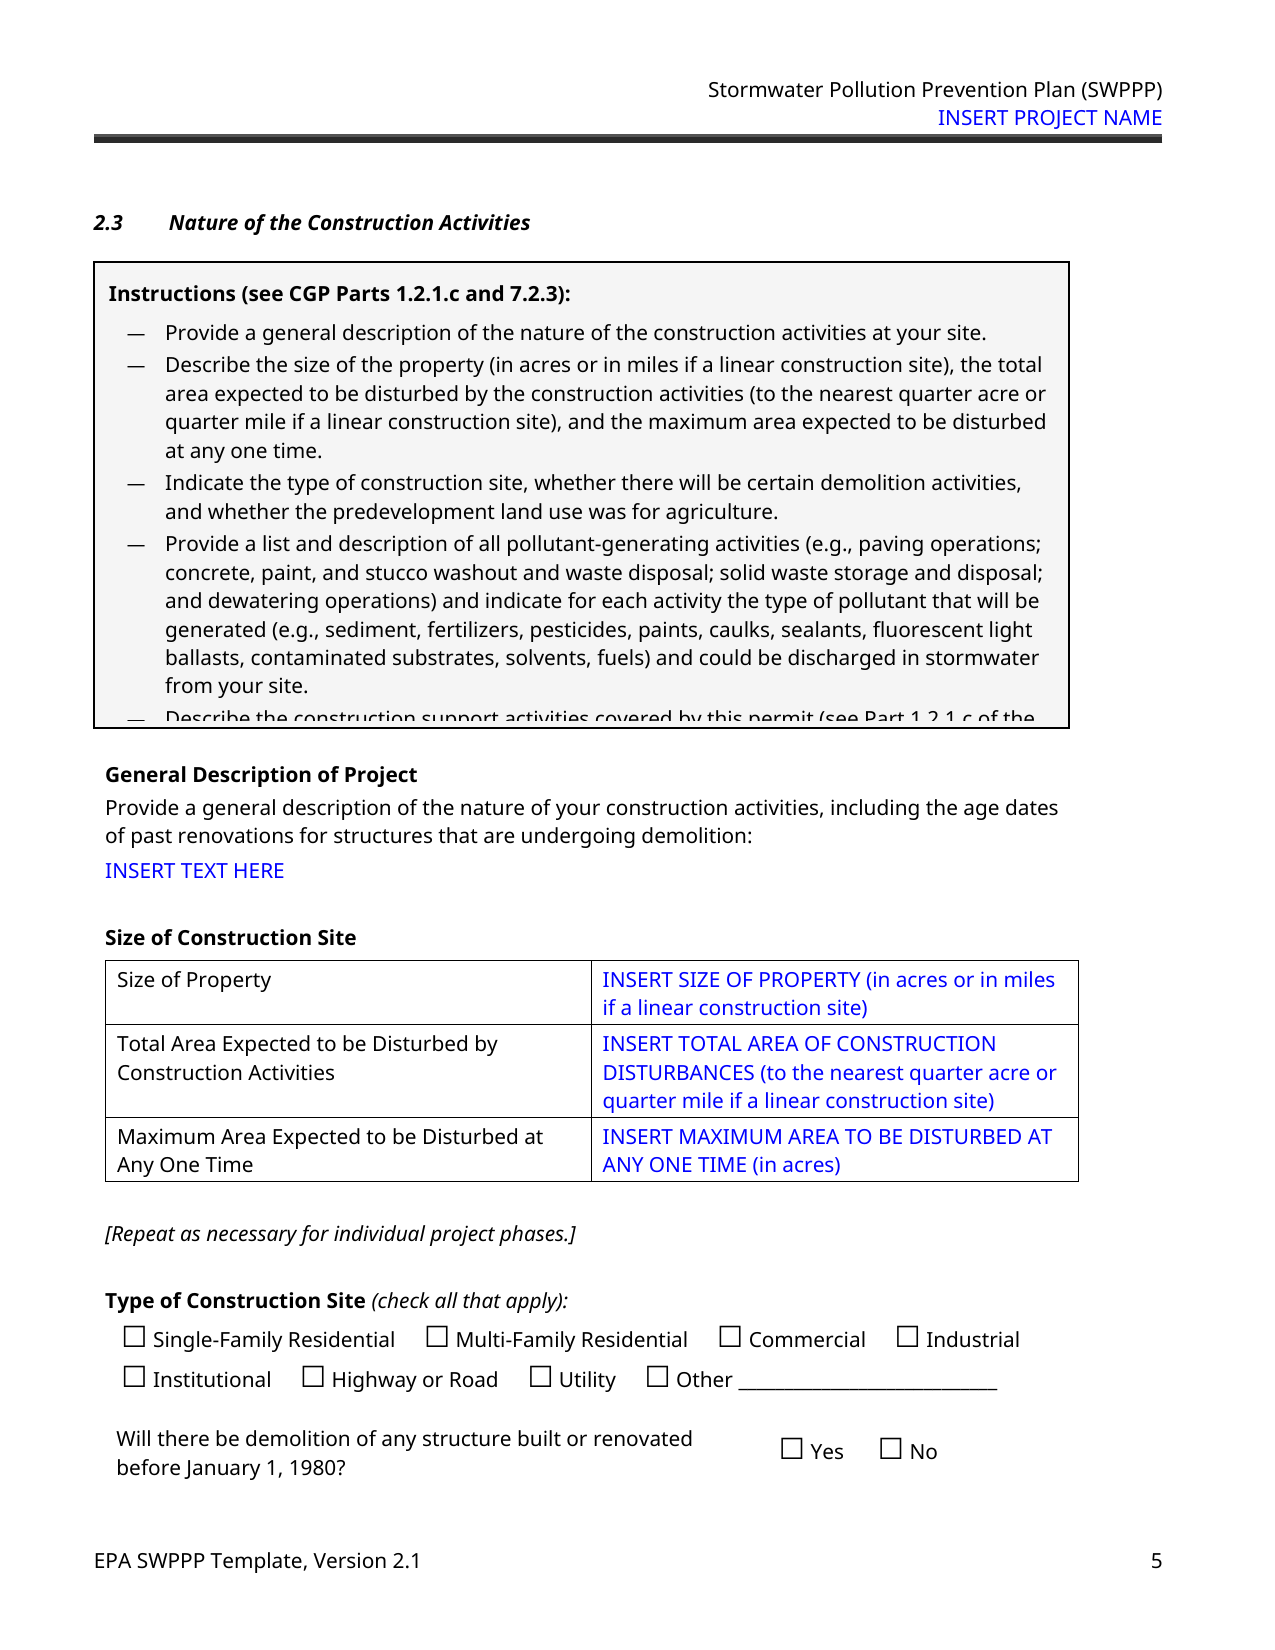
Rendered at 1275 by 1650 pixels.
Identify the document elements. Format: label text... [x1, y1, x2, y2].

table_header General Description of Project Provide a general description of the nature of your construction activities, including the age dates of past renovations for structures that are undergoing demolition: [94, 756, 1091, 852]
table_cell Size of Construction Site [94, 886, 1091, 1182]
table_cell INSERT TEXT HERE [94, 852, 1091, 886]
subtitle 2.3 Nature of the Construction Activities [94, 208, 1162, 237]
table_cell [Repeat as necessary for individual project phases.] [94, 1182, 1091, 1282]
table_cell Type of Construction Site (check all that apply): Single-Family Residential Multi-Family Residential Commercial Industrial Institutional Highway or Road Utility Other ____________________________ [94, 1282, 1091, 1424]
table_cell [94, 1424, 1091, 1482]
